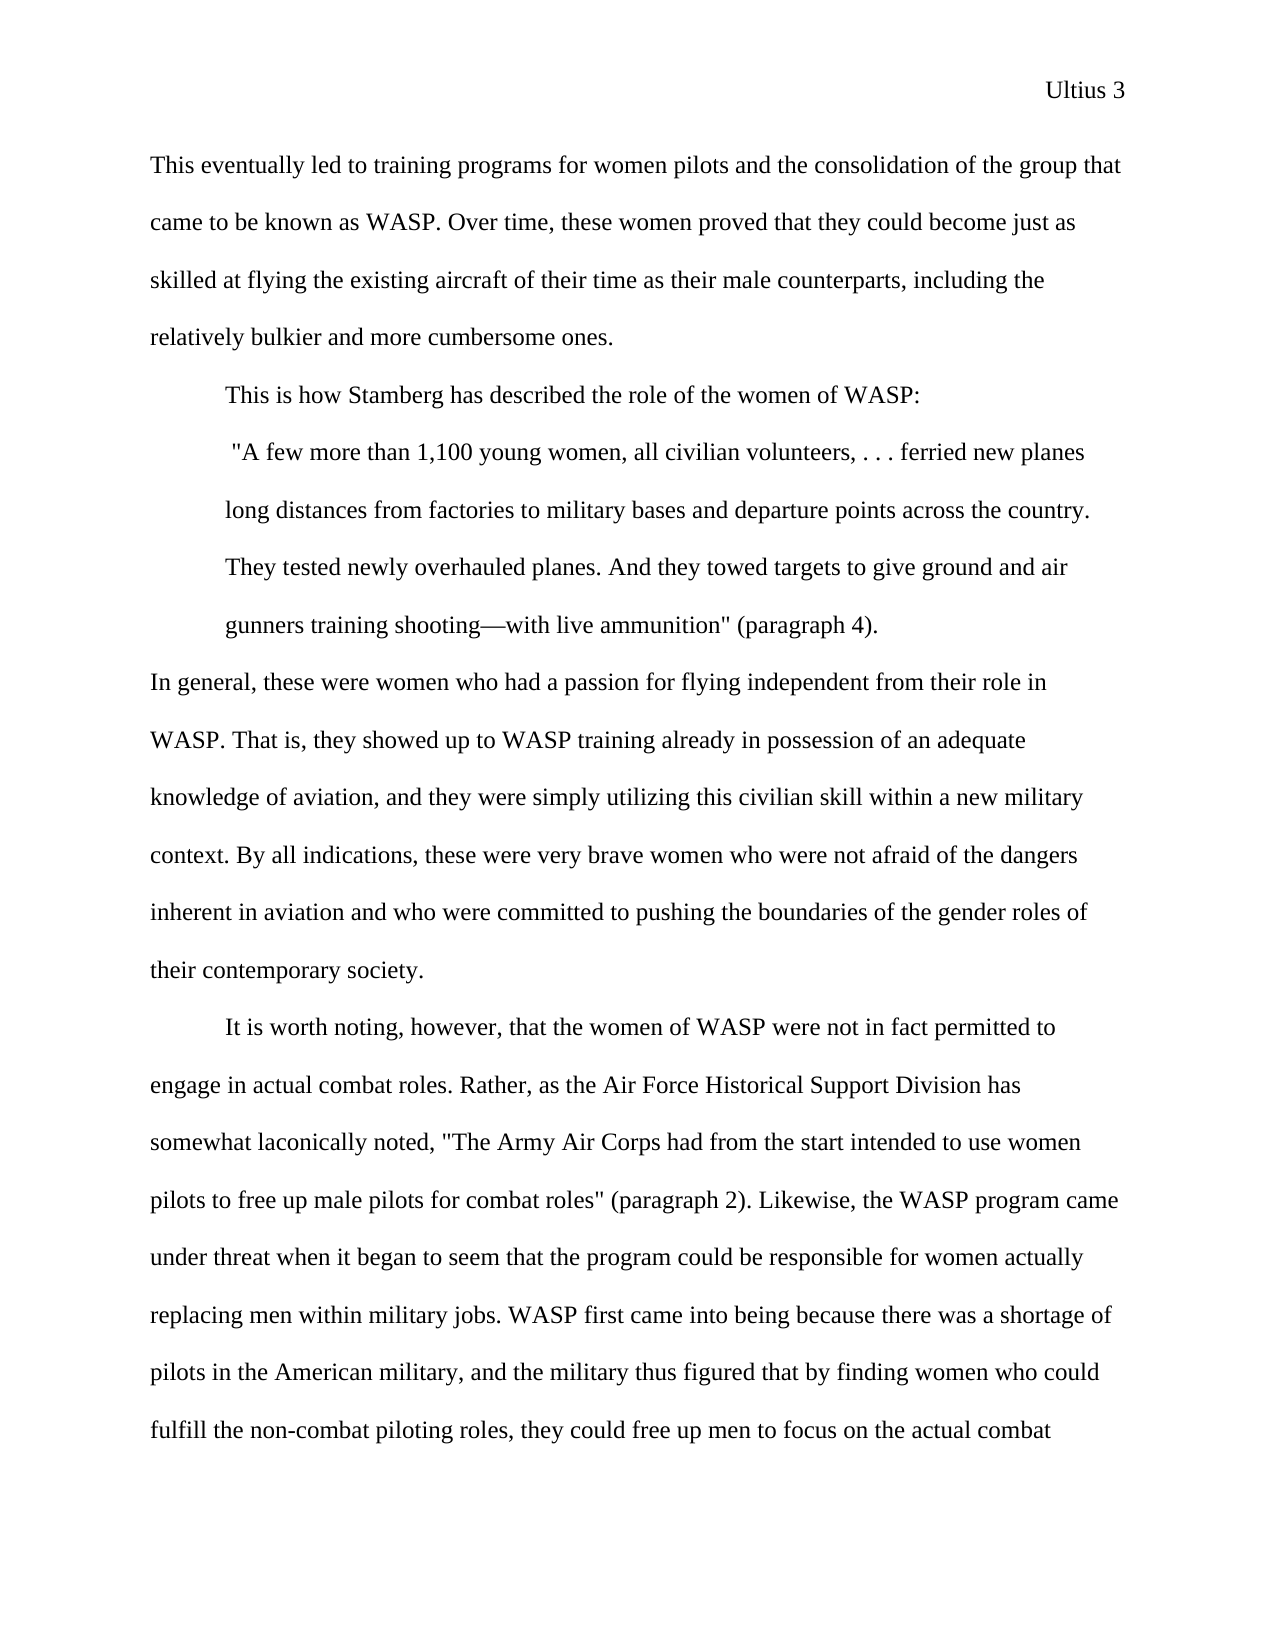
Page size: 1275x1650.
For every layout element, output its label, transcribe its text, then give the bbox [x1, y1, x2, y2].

text In general, these were women who had a passion for flying independent from their role in WASP. That is, they showed up to WASP training already in possession of an adequate knowledge of aviation, and they were simply utilizing this civilian skill within a new military context. By all indications, these were very brave women who were not afraid of the dangers inherent in aviation and who were committed to pushing the boundaries of the gender roles of their contemporary society. [150, 667, 1125, 984]
text "A few more than 1,100 young women, all civilian volunteers, . . . ferried new planes long distances from factories to military bases and departure points across the country. They tested newly overhauled planes. And they towed targets to give ground and air gunners training shooting—with live ammunition" (paragraph 4). [225, 437, 1125, 639]
text This is how Stamberg has described the role of the women of WASP: [150, 380, 1125, 409]
text This eventually led to training programs for women pilots and the consolidation of the group that came to be known as WASP. Over time, these women proved that they could become just as skilled at flying the existing aircraft of their time as their male counterparts, including the relatively bulkier and more cumbersome ones. [150, 150, 1125, 351]
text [150, 1012, 1125, 1444]
